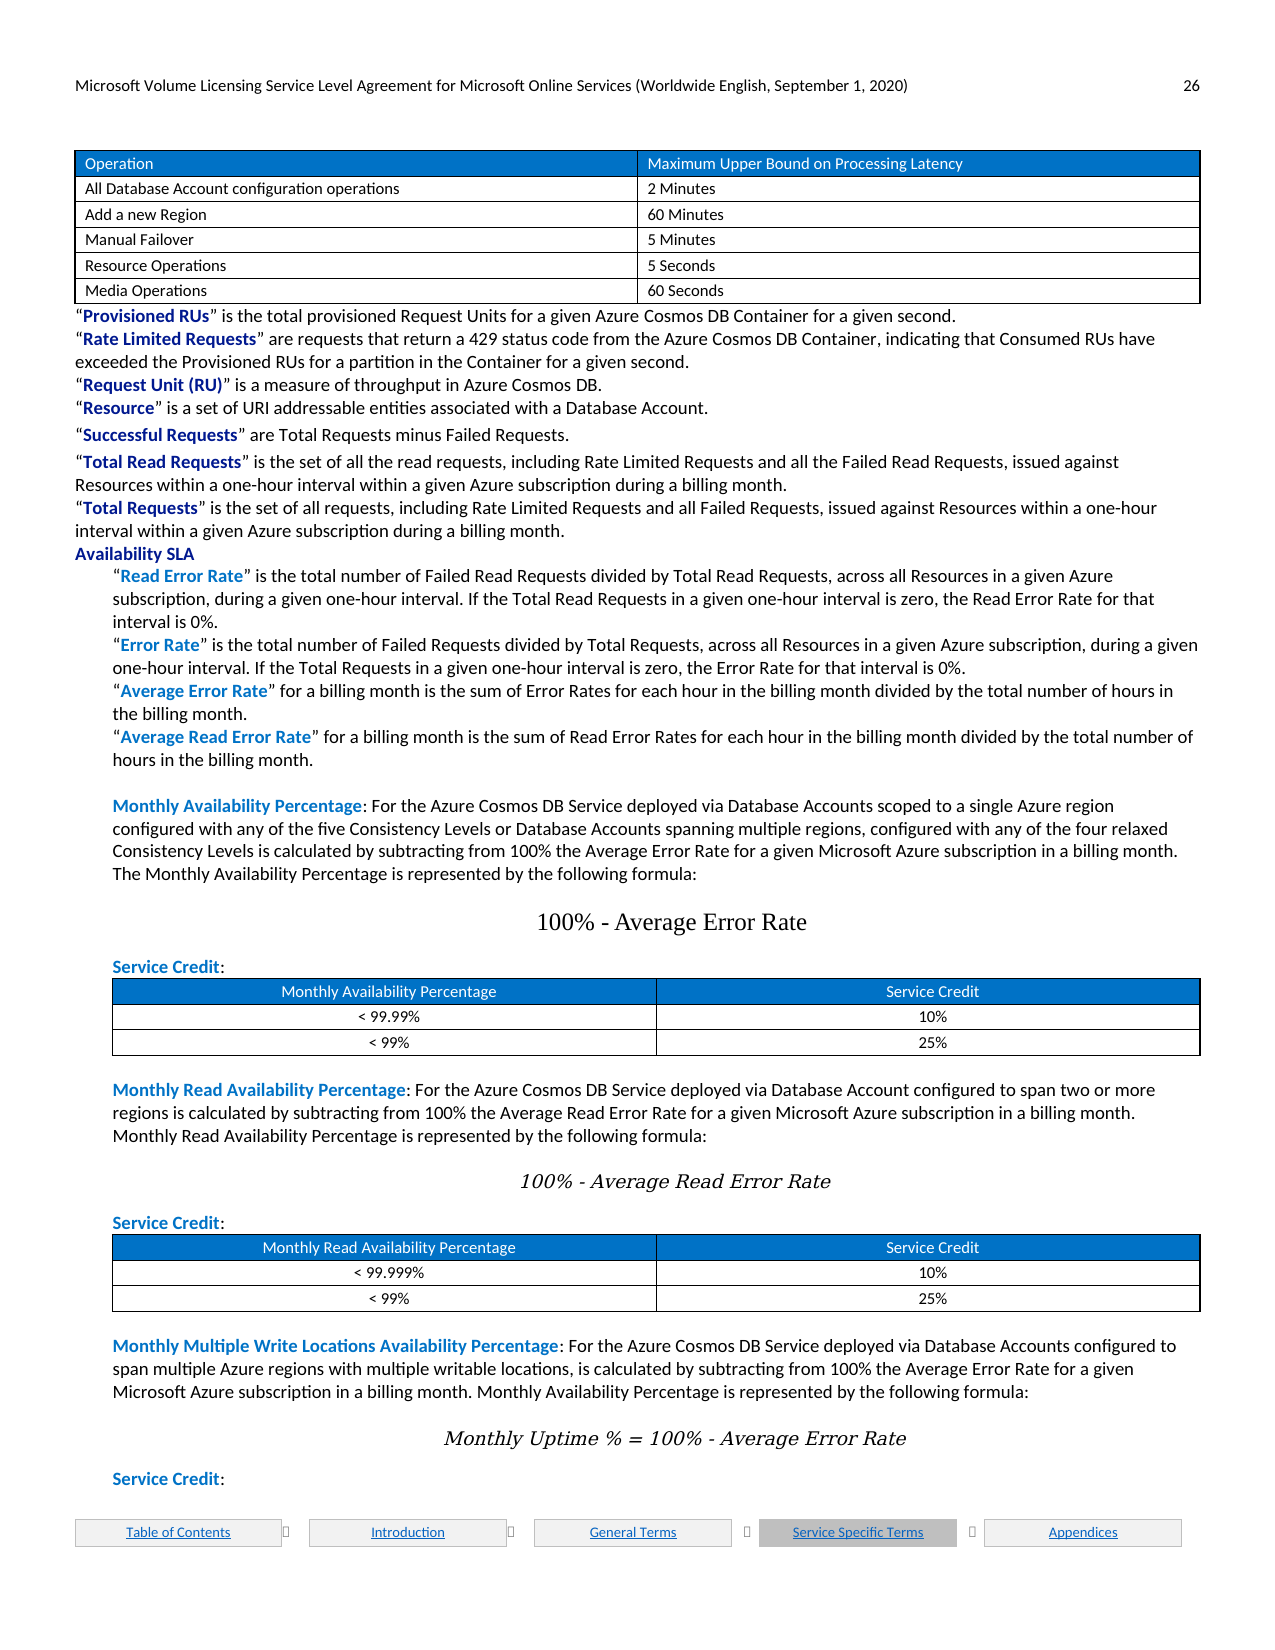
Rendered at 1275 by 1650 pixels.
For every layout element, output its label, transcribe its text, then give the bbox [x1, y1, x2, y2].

table_cell All Database Account configuration operations [76, 177, 637, 201]
table_cell Add a new Region [76, 202, 637, 227]
table_header Monthly Read Availability Percentage [113, 1235, 656, 1260]
list “Resource” is a set of URI addressable entities associated with a Database Account. [75, 396, 1200, 419]
list “Average Error Rate” for a billing month is the sum of Error Rates for each hour in the billing month divided by the total number of hours in the billing month. [112, 679, 1200, 725]
text “Provisioned RUs” is the total provisioned Request Units for a given Azure Cosmos DB Container for a given second. [75, 304, 1200, 327]
list Monthly Uptime % = 100% - Average Error Rate [150, 1426, 1200, 1449]
table_cell 2 Minutes [638, 177, 1199, 201]
list Availability SLA [75, 542, 1200, 564]
list Service Credit: [112, 1467, 1200, 1490]
table_cell 60 Seconds [638, 279, 1199, 303]
table_cell 5 Minutes [638, 228, 1199, 252]
table_header Service Credit [657, 1235, 1199, 1260]
table_header Maximum Upper Bound on Processing Latency [638, 151, 1199, 176]
list “Read Error Rate” is the total number of Failed Read Requests divided by Total Read Requests, across all Resources in a given Azure subscription, during a given one-hour interval. If the Total Read Requests in a given one-hour interval is zero, the Read Error Rate for that interval is 0%. [112, 564, 1200, 633]
text “Rate Limited Requests” are requests that return a 429 status code from the Azure Cosmos DB Container, indicating that Consumed RUs have exceeded the Provisioned RUs for a partition in the Container for a given second. [75, 327, 1200, 373]
list “Total Read Requests” is the set of all the read requests, including Rate Limited Requests and all the Failed Read Requests, issued against Resources within a one-hour interval within a given Azure subscription during a billing month. [75, 450, 1200, 496]
table_header Operation [76, 151, 637, 176]
list “Total Requests” is the set of all requests, including Rate Limited Requests and all Failed Requests, issued against Resources within a one-hour interval within a given Azure subscription during a billing month. [75, 496, 1200, 542]
table_cell 10% [657, 1261, 1199, 1285]
table_cell 5 Seconds [638, 253, 1199, 278]
table_cell 25% [657, 1286, 1199, 1311]
list Service Credit: [112, 955, 1200, 978]
table_cell < 99% [113, 1286, 656, 1311]
list Monthly Availability Percentage: For the Azure Cosmos DB Service deployed via Database Accounts scoped to a single Azure region configured with any of the five Consistency Levels or Database Accounts spanning multiple regions, configured with any of the four relaxed Consistency Levels is calculated by subtracting from 100% the Average Error Rate for a given Microsoft Azure subscription in a billing month. The Monthly Availability Percentage is represented by the following formula: [112, 794, 1200, 885]
list “Request Unit (RU)” is a measure of throughput in Azure Cosmos DB. [75, 373, 1200, 396]
list Monthly Multiple Write Locations Availability Percentage: For the Azure Cosmos DB Service deployed via Database Accounts configured to span multiple Azure regions with multiple writable locations, is calculated by subtracting from 100% the Average Error Rate for a given Microsoft Azure subscription in a billing month. Monthly Availability Percentage is represented by the following formula: [112, 1335, 1200, 1403]
list “Average Read Error Rate” for a billing month is the sum of Read Error Rates for each hour in the billing month divided by the total number of hours in the billing month. [112, 725, 1200, 771]
table_cell 60 Minutes [638, 202, 1199, 227]
list “Successful Requests” are Total Requests minus Failed Requests. [75, 423, 1200, 446]
table_cell Media Operations [76, 279, 637, 303]
list “Error Rate” is the total number of Failed Requests divided by Total Requests, across all Resources in a given Azure subscription, during a given one-hour interval. If the Total Requests in a given one-hour interval is zero, the Error Rate for that interval is 0%. [112, 633, 1200, 679]
table_cell 10% [657, 1005, 1199, 1029]
table_header Service Credit [657, 979, 1199, 1004]
list Service Credit: [112, 1211, 1200, 1234]
table_cell 25% [657, 1030, 1199, 1055]
table_cell < 99% [113, 1030, 656, 1055]
table_cell < 99.999% [113, 1261, 656, 1285]
table_cell < 99.99% [113, 1005, 656, 1029]
table_header Monthly Availability Percentage [113, 979, 656, 1004]
list Monthly Read Availability Percentage: For the Azure Cosmos DB Service deployed via Database Account configured to span two or more regions is calculated by subtracting from 100% the Average Read Error Rate for a given Microsoft Azure subscription in a billing month. Monthly Read Availability Percentage is represented by the following formula: [112, 1079, 1200, 1147]
table_cell Resource Operations [76, 253, 637, 278]
list 100% - Average Read Error Rate [150, 1170, 1200, 1193]
table_cell Manual Failover [76, 228, 637, 252]
